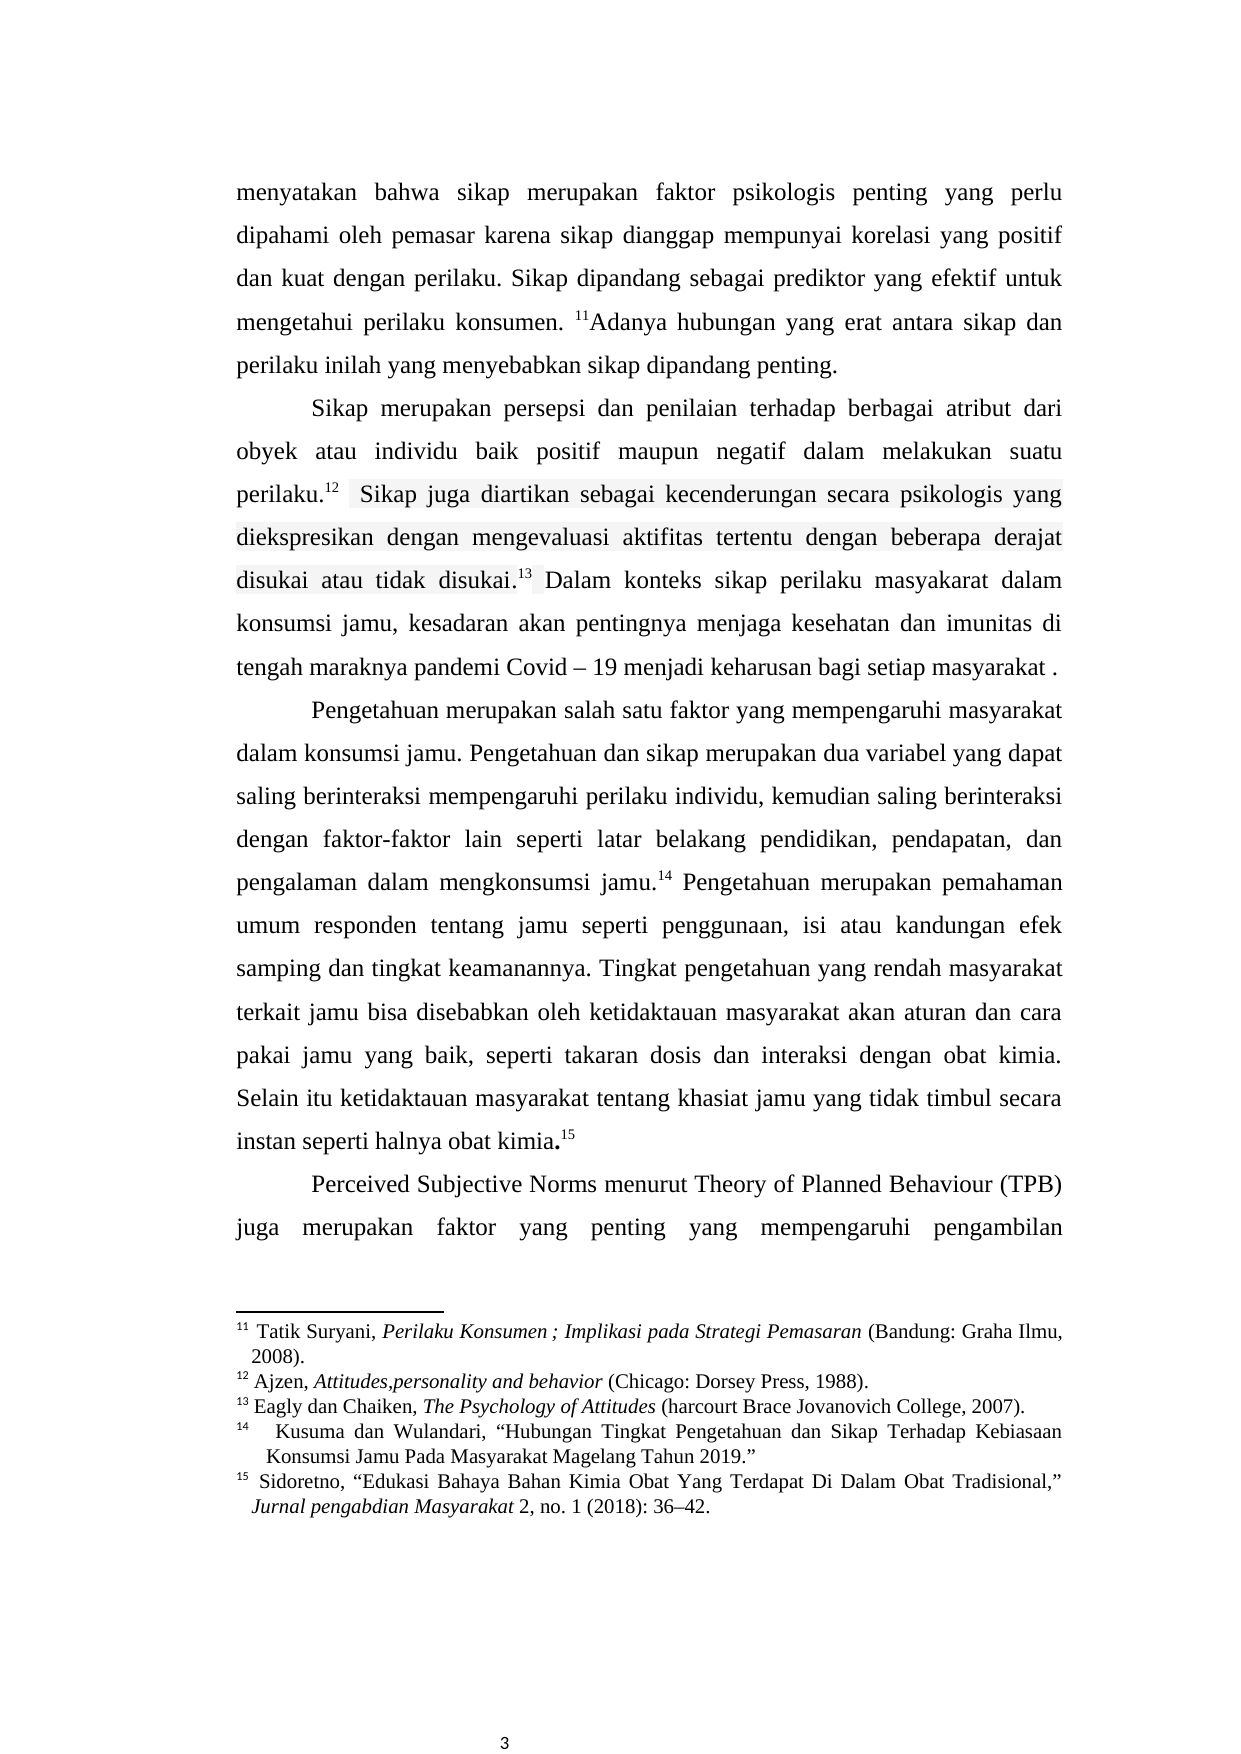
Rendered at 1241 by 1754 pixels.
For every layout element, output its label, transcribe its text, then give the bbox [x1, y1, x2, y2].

text Pengetahuan merupakan salah satu faktor yang mempengaruhi masyarakat dalam konsumsi jamu. Pengetahuan dan sikap merupakan dua variabel yang dapat saling berinteraksi mempengaruhi perilaku individu, kemudian saling berinteraksi dengan faktor-faktor lain seperti latar belakang pendidikan, pendapatan, dan pengalaman dalam mengkonsumsi jamu. Pengetahuan merupakan pemahaman umum responden tentang jamu seperti penggunaan, isi atau kandungan efek samping dan tingkat keamanannya. Tingkat pengetahuan yang rendah masyarakat terkait jamu bisa disebabkan oleh ketidaktauan masyarakat akan aturan dan cara pakai jamu yang baik, seperti takaran dosis dan interaksi dengan obat kimia. Selain itu ketidaktauan masyarakat tentang khasiat jamu yang tidak timbul secara instan seperti halnya obat kimia. [236, 695, 1063, 1155]
text Sikap merupakan persepsi dan penilaian terhadap berbagai atribut dari obyek atau individu baik positif maupun negatif dalam melakukan suatu perilaku. Sikap juga diartikan sebagai kecenderungan secara psikologis yang diekspresikan dengan mengevaluasi aktifitas tertentu dengan beberapa derajat disukai atau tidak disukai. Dalam konteks sikap perilaku masyakarat dalam konsumsi jamu, kesadaran akan pentingnya menjaga kesehatan dan imunitas di tengah maraknya pandemi Covid – 19 menjadi keharusan bagi setiap masyarakat . [236, 393, 1063, 522]
text Sikap merupakan persepsi dan penilaian terhadap berbagai atribut dari obyek atau individu baik positif maupun negatif dalam melakukan suatu perilaku. Sikap juga diartikan sebagai kecenderungan secara psikologis yang diekspresikan dengan mengevaluasi aktifitas tertentu dengan beberapa derajat disukai atau tidak disukai. Dalam konteks sikap perilaku masyakarat dalam konsumsi jamu, kesadaran akan pentingnya menjaga kesehatan dan imunitas di tengah maraknya pandemi Covid – 19 menjadi keharusan bagi setiap masyarakat . [236, 551, 1063, 680]
text Dari hasil beberapa penelitian menunjukan adanya perbedaan temuan riset yang berbeda-beda. Perbedaan hasil penelitian menemukan bahwa Perceived Subjective Norms tidak berdampak signifikan , Namun penelitian lain menemukan bahwa bahwa Perceived Subjective Norms berpengaruh yang lebih positif. Perbedaan hasil penelitian tersebut salah satunya disebabkan adanya perbedaan konteks dan dimensi yang digunakan . Selain itu hasil menunjukan secara konsisten sikap memiliki hubungan yang erat dan sering digunakan dalam mengidentifikasi perilaku masyarakat. Hal tersebut sesuai dengan teori yang menyatakan bahwa sikap merupakan faktor psikologis penting yang perlu dipahami oleh pemasar karena sikap dianggap mempunyai korelasi yang positif dan kuat dengan perilaku. Sikap dipandang sebagai prediktor yang efektif untuk mengetahui perilaku konsumen. Adanya hubungan yang erat antara sikap dan perilaku inilah yang menyebabkan sikap dipandang penting. [236, 177, 1063, 378]
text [236, 1169, 1063, 1241]
